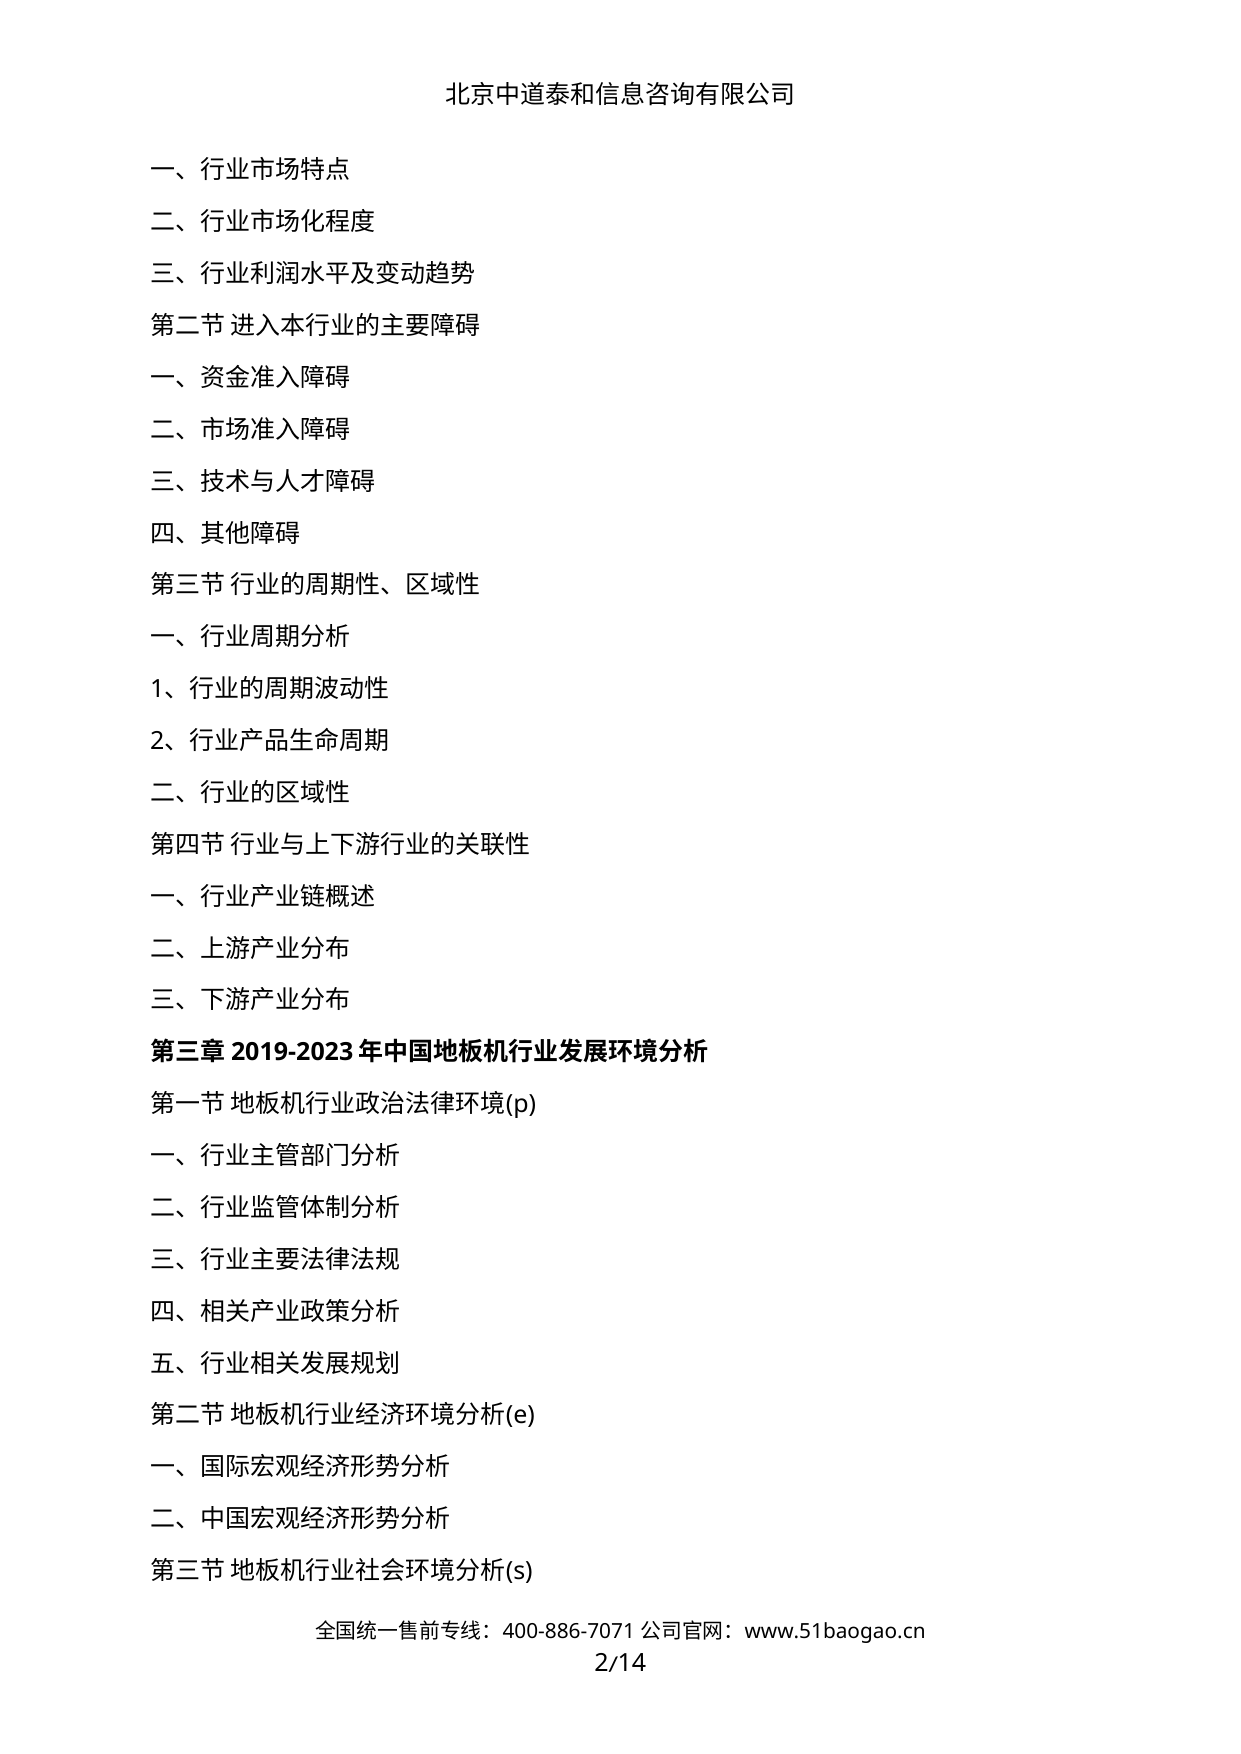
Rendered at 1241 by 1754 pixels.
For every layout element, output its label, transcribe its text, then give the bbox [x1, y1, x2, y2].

text 第二节 地板机行业经济环境分析(e) [150, 1395, 1090, 1431]
text 二、行业市场化程度 [150, 202, 1090, 238]
text 四、其他障碍 [150, 513, 1090, 549]
text 第三章 2019-2023年中国地板机行业发展环境分析 [150, 1032, 1090, 1068]
text 三、技术与人才障碍 [150, 461, 1090, 497]
text 一、国际宏观经济形势分析 [150, 1447, 1090, 1483]
text 2、行业产品生命周期 [150, 721, 1090, 757]
text 一、资金准入障碍 [150, 357, 1090, 394]
text 二、行业的区域性 [150, 772, 1090, 809]
text 一、行业周期分析 [150, 617, 1090, 653]
text 三、下游产业分布 [150, 980, 1090, 1016]
text 一、行业主管部门分析 [150, 1136, 1090, 1172]
text 二、上游产业分布 [150, 928, 1090, 964]
text 五、行业相关发展规划 [150, 1343, 1090, 1379]
text 二、中国宏观经济形势分析 [150, 1499, 1090, 1535]
text 1、行业的周期波动性 [150, 669, 1090, 705]
text 二、市场准入障碍 [150, 409, 1090, 446]
text 一、行业产业链概述 [150, 876, 1090, 912]
text 二、行业监管体制分析 [150, 1187, 1090, 1224]
text 一、行业市场特点 [150, 150, 1090, 186]
text 三、行业利润水平及变动趋势 [150, 254, 1090, 290]
text 第三节 地板机行业社会环境分析(s) [150, 1551, 1090, 1587]
text 第一节 地板机行业政治法律环境(p) [150, 1084, 1090, 1120]
text 第四节 行业与上下游行业的关联性 [150, 824, 1090, 861]
text 四、相关产业政策分析 [150, 1291, 1090, 1327]
text 第二节 进入本行业的主要障碍 [150, 306, 1090, 342]
text 第三节 行业的周期性、区域性 [150, 565, 1090, 601]
text 三、行业主要法律法规 [150, 1239, 1090, 1276]
